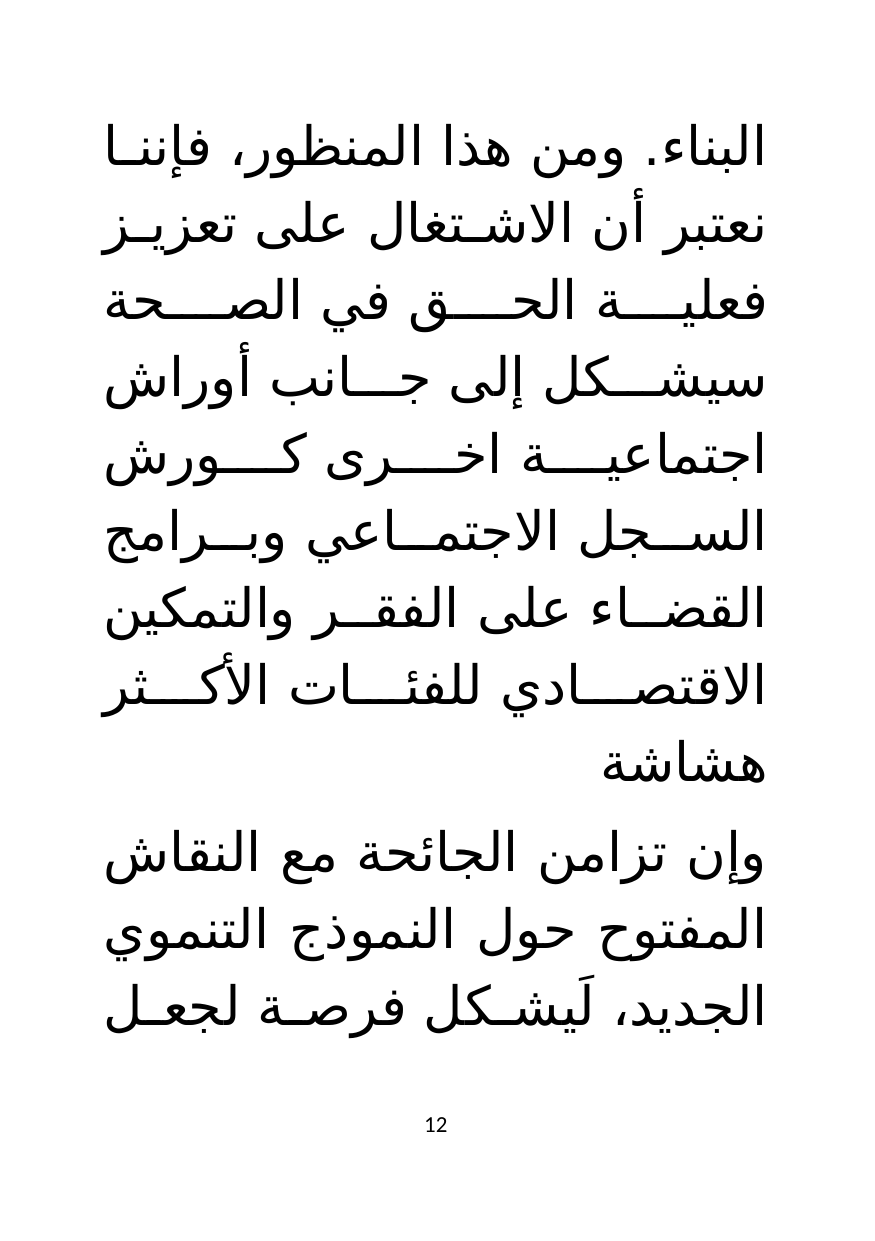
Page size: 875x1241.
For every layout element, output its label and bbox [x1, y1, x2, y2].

text [103, 103, 768, 797]
text [103, 809, 768, 1041]
